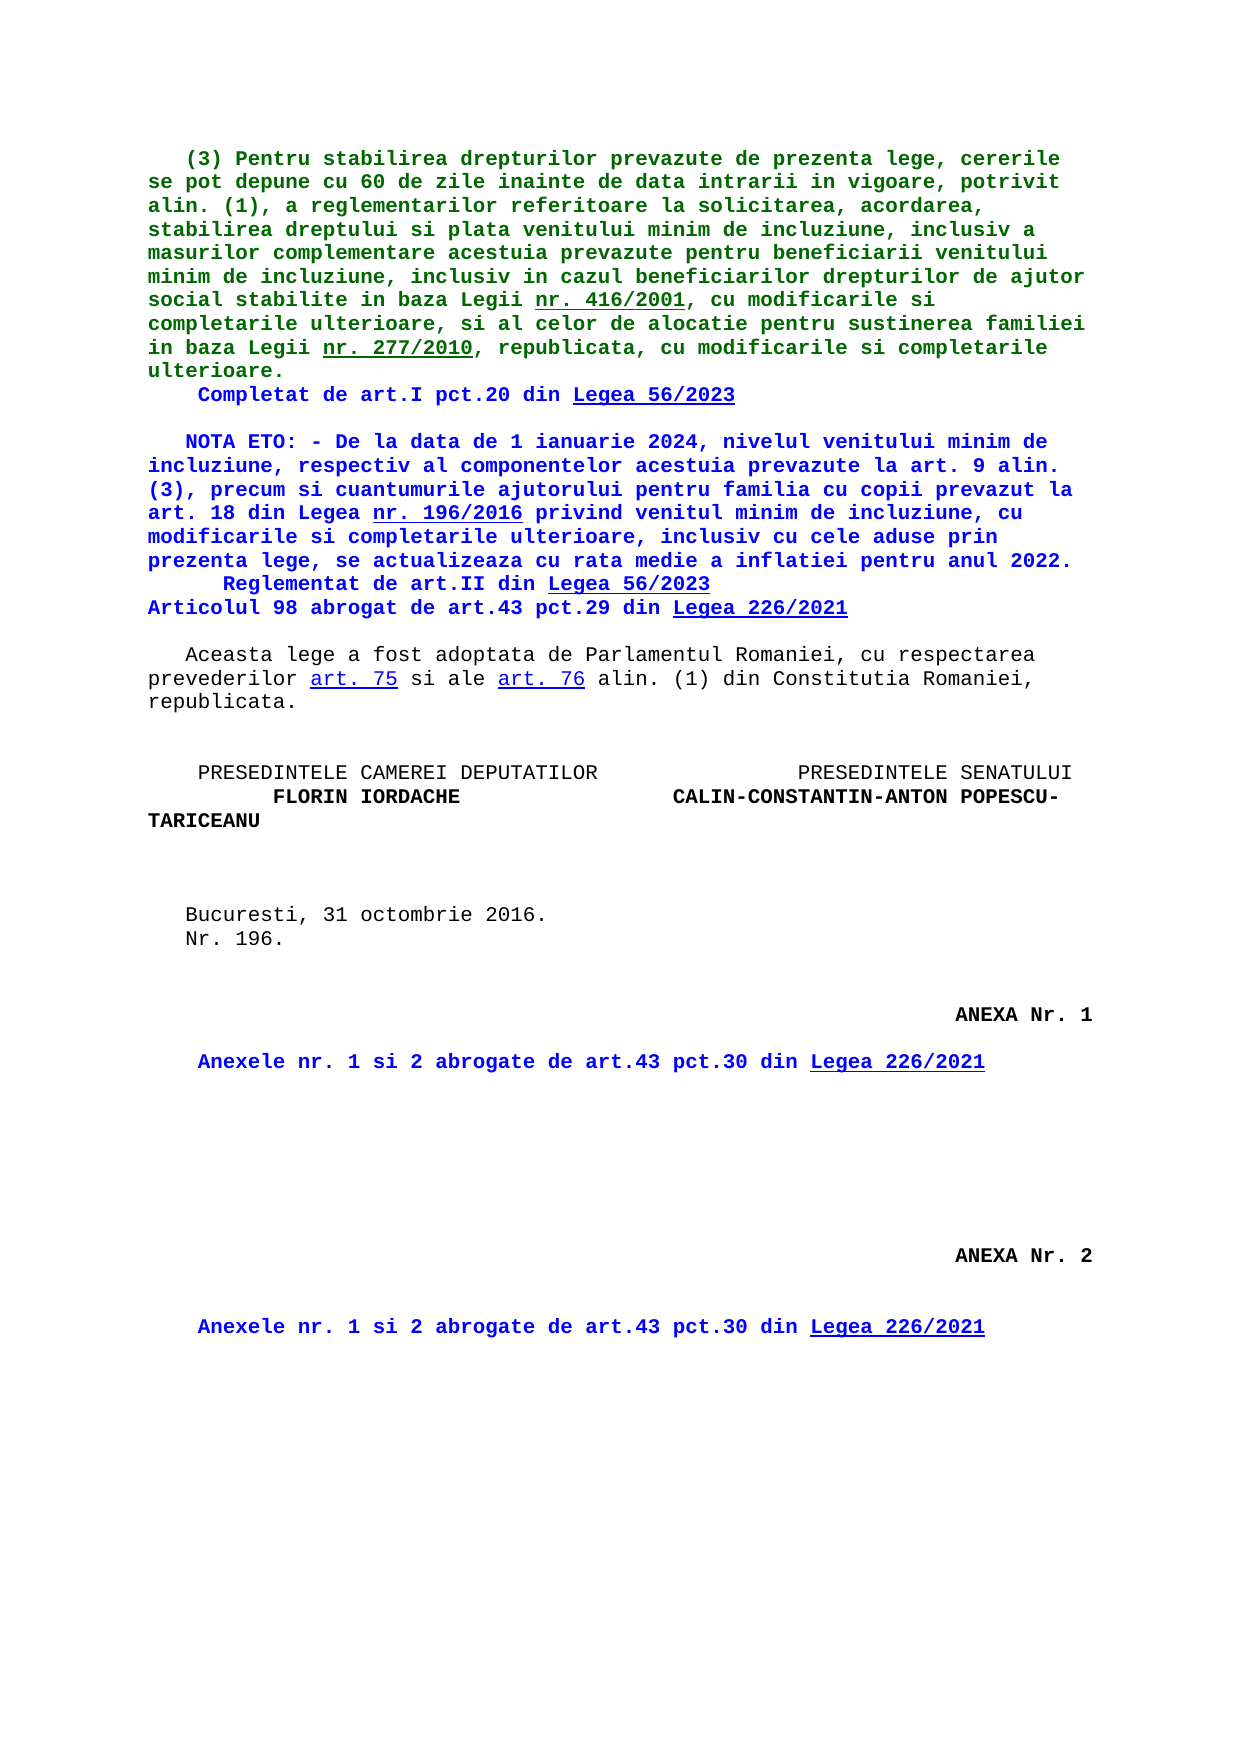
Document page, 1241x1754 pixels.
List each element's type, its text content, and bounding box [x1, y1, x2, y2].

text Anexele nr. 1 si 2 abrogate de art.43 pct.30 din Legea 226/2021 [148, 1268, 1093, 1339]
text Articolul 98 abrogat de art.43 pct.29 din Legea 226/2021 [148, 597, 1093, 621]
text Bucuresti, 31 octombrie 2016. Nr. 196. [148, 881, 1093, 1004]
text ANEXA Nr. 1 [148, 1004, 1093, 1028]
text (3) Pentru stabilirea drepturilor prevazute de prezenta lege, cererile se pot depune cu 60 de zile inainte de data intrarii in vigoare, potrivit alin. (1), a reglementarilor referitoare la solicitarea, acordarea, stabilirea dreptului si plata venitului minim de incluziune, inclusiv a masurilor complementare acestuia prevazute pentru beneficiarii venitului minim de incluziune, inclusiv in cazul beneficiarilor drepturilor de ajutor social stabilite in baza Legii nr. 416/2001, cu modificarile si completarile ulterioare, si al celor de alocatie pentru sustinerea familiei in baza Legii nr. 277/2010, republicata, cu modificarile si completarile ulterioare. [148, 148, 1093, 384]
text Completat de art.I pct.20 din Legea 56/2023 [148, 384, 1093, 408]
text Anexele nr. 1 si 2 abrogate de art.43 pct.30 din Legea 226/2021 [148, 1051, 1093, 1245]
text NOTA ETO: - De la data de 1 ianuarie 2024, nivelul venitului minim de incluziune, respectiv al componentelor acestuia prevazute la art. 9 alin. (3), precum si cuantumurile ajutorului pentru familia cu copii prevazut la art. 18 din Legea nr. 196/2016 privind venitul minim de incluziune, cu modificarile si completarile ulterioare, inclusiv cu cele aduse prin prezenta lege, se actualizeaza cu rata medie a inflatiei pentru anul 2022. [148, 431, 1093, 573]
text PRESEDINTELE CAMEREI DEPUTATILOR PRESEDINTELE SENATULUI FLORIN IORDACHE CALIN-CONSTANTIN-ANTON POPESCU-TARICEANU [148, 739, 1093, 833]
text Aceasta lege a fost adoptata de Parlamentul Romaniei, cu respectarea prevederilor art. 75 si ale art. 76 alin. (1) din Constitutia Romaniei, republicata. [148, 644, 1093, 715]
text ANEXA Nr. 2 [148, 1245, 1093, 1268]
text Reglementat de art.II din Legea 56/2023 [148, 573, 1093, 597]
